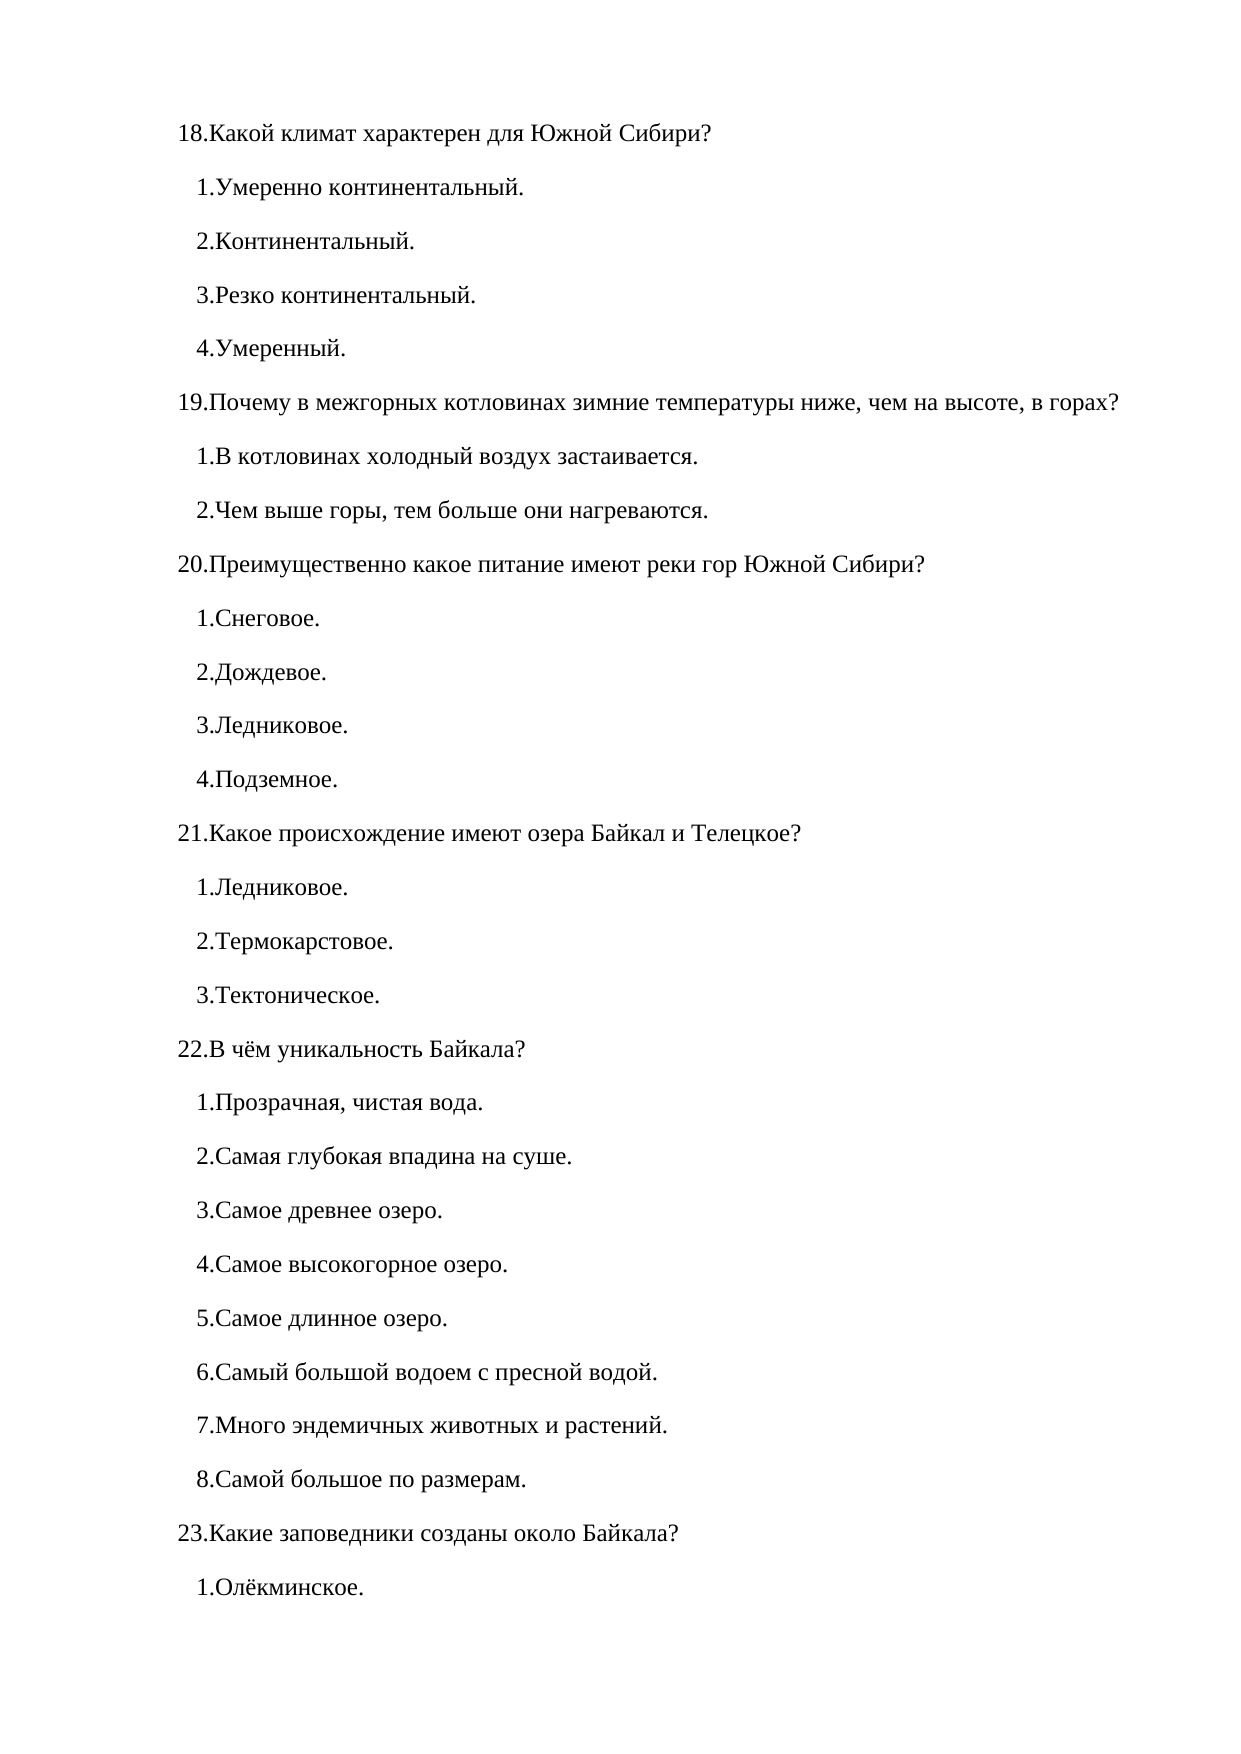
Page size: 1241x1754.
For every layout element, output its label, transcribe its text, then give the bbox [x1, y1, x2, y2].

text 4.Подземное. [177, 764, 1152, 793]
text 1.Умеренно континентальный. [177, 172, 1152, 201]
text 1.Снеговое. [177, 603, 1152, 632]
text 1.Прозрачная, чистая вода. [177, 1087, 1152, 1116]
text 3.Самое древнее озеро. [177, 1195, 1152, 1224]
text 8.Самой большое по размерам. [177, 1464, 1152, 1493]
text 3.Ледниковое. [177, 711, 1152, 739]
text 18.Какой климат характерен для Южной Сибири? [177, 118, 1152, 147]
text 5.Самое длинное озеро. [177, 1303, 1152, 1332]
text 22.В чём уникальность Байкала? [177, 1034, 1152, 1062]
text 6.Самый большой водоем с пресной водой. [177, 1357, 1152, 1386]
text 2.Дождевое. [177, 657, 1152, 685]
text 4.Умеренный. [177, 333, 1152, 362]
text 4.Самое высокогорное озеро. [177, 1249, 1152, 1278]
text 23.Какие заповедники созданы около Байкала? [177, 1518, 1152, 1547]
text 1.Олёкминское. [177, 1572, 1152, 1601]
text 2.Самая глубокая впадина на суше. [177, 1141, 1152, 1170]
text 21.Какое происхождение имеют озера Байкал и Телецкое? [177, 818, 1152, 847]
text 3.Резко континентальный. [177, 280, 1152, 308]
text 20.Преимущественно какое питание имеют реки гор Южной Сибири? [177, 549, 1152, 578]
text 1.Ледниковое. [177, 872, 1152, 901]
text 2.Термокарстовое. [177, 926, 1152, 955]
text 7.Много эндемичных животных и растений. [177, 1411, 1152, 1439]
text 3.Тектоническое. [177, 980, 1152, 1008]
text 1.В котловинах холодный воздух застаивается. [177, 441, 1152, 470]
text 2.Чем выше горы, тем больше они нагреваются. [177, 495, 1152, 524]
text 19.Почему в межгорных котловинах зимние температуры ниже, чем на высоте, в горах? [177, 387, 1152, 416]
text 2.Континентальный. [177, 226, 1152, 254]
